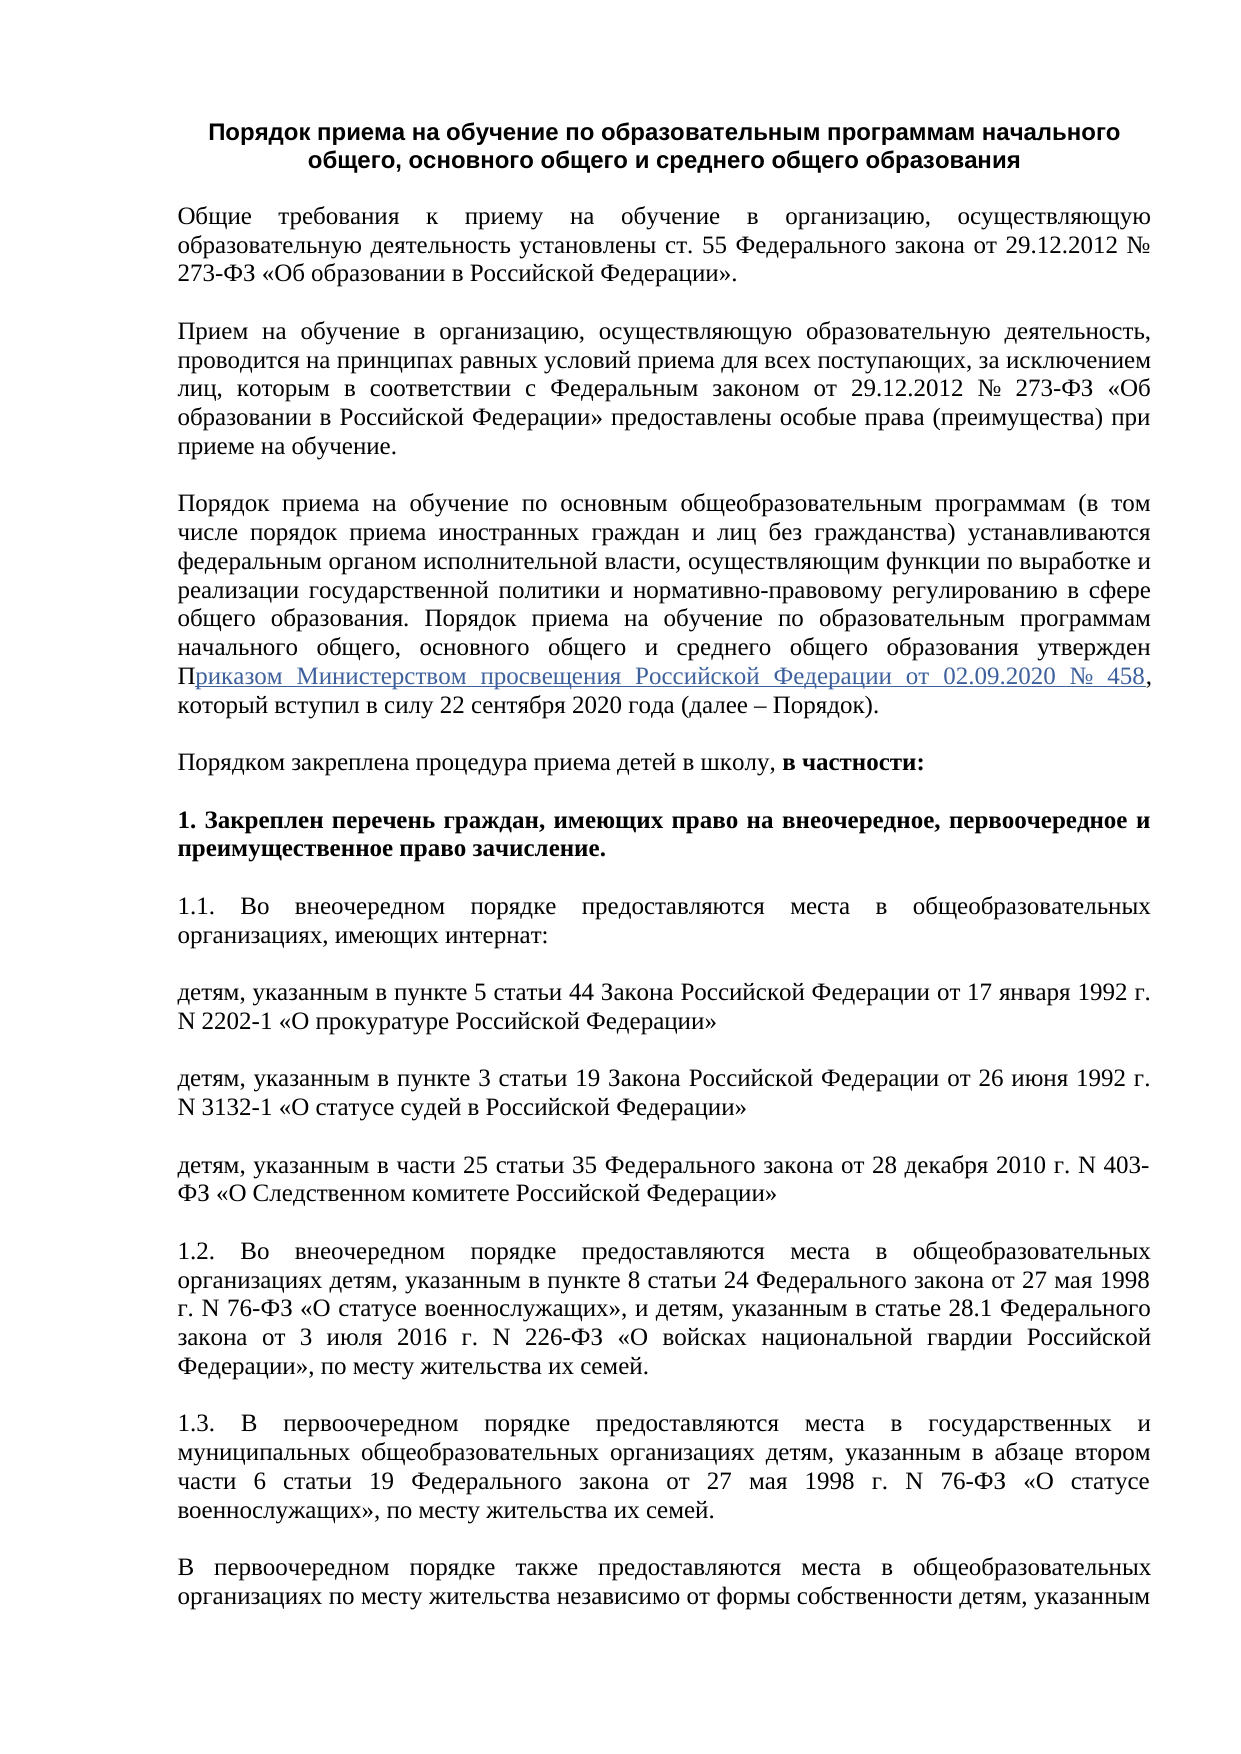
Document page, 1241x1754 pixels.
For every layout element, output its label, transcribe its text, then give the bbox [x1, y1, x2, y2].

text Порядок приема на обучение по основным общеобразовательным программам (в том числе порядок приема иностранных граждан и лиц без гражданства) устанавливаются федеральным органом исполнительной власти, осуществляющим функции по выработке и реализации государственной политики и нормативно-правовому регулированию в сфере общего образования. Порядок приема на обучение по образовательным программам начального общего, основного общего и среднего общего образования утвержден Приказом Министерством просвещения Российской Федерации от 02.09.2020 № 458, который вступил в силу 22 сентября 2020 года (далее – Порядок). [177, 488, 1152, 718]
text Прием на обучение в организацию, осуществляющую образовательную деятельность, проводится на принципах равных условий приема для всех поступающих, за исключением лиц, которым в соответствии с Федеральным законом от 29.12.2012 № 273-ФЗ «Об образовании в Российской Федерации» предоставлены особые права (преимущества) при приеме на обучение. [177, 316, 1152, 460]
text 1.2. Во внеочередном порядке предоставляются места в общеобразовательных организациях детям, указанным в пункте 8 статьи 24 Федерального закона от 27 мая 1998 г. N 76-ФЗ «О статусе военнослужащих», и детям, указанным в статье 28.1 Федерального закона от 3 июля 2016 г. N 226-ФЗ «О войсках национальной гвардии Российской Федерации», по месту жительства их семей. [177, 1236, 1152, 1380]
text 1.3. В первоочередном порядке предоставляются места в государственных и муниципальных общеобразовательных организациях детям, указанным в абзаце втором части 6 статьи 19 Федерального закона от 27 мая 1998 г. N 76-ФЗ «О статусе военнослужащих», по месту жительства их семей. [177, 1408, 1152, 1523]
text 1.1. Во внеочередном порядке предоставляются места в общеобразовательных организациях, имеющих интернат: [177, 891, 1152, 948]
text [177, 1552, 1152, 1610]
text детям, указанным в пункте 5 статьи 44 Закона Российской Федерации от 17 января 1992 г. N 2202-1 «О прокуратуре Российской Федерации» [177, 977, 1152, 1035]
text Порядком закреплена процедура приема детей в школу, в частности: [177, 747, 1152, 776]
text Общие требования к приему на обучение в организацию, осуществляющую образовательную деятельность установлены ст. 55 Федерального закона от 29.12.2012 № 273-ФЗ «Об образовании в Российской Федерации». [177, 201, 1152, 287]
text 1. Закреплен перечень граждан, имеющих право на внеочередное, первоочередное и преимущественное право зачисление. [177, 805, 1152, 862]
text детям, указанным в пункте 3 статьи 19 Закона Российской Федерации от 26 июня 1992 г. N 3132-1 «О статусе судей в Российской Федерации» [177, 1063, 1152, 1121]
text детям, указанным в части 25 статьи 35 Федерального закона от 28 декабря 2010 г. N 403-ФЗ «О Следственном комитете Российской Федерации» [177, 1150, 1152, 1207]
text Порядок приема на обучение по образовательным программам начального общего, основного общего и среднего общего образования [177, 118, 1152, 173]
